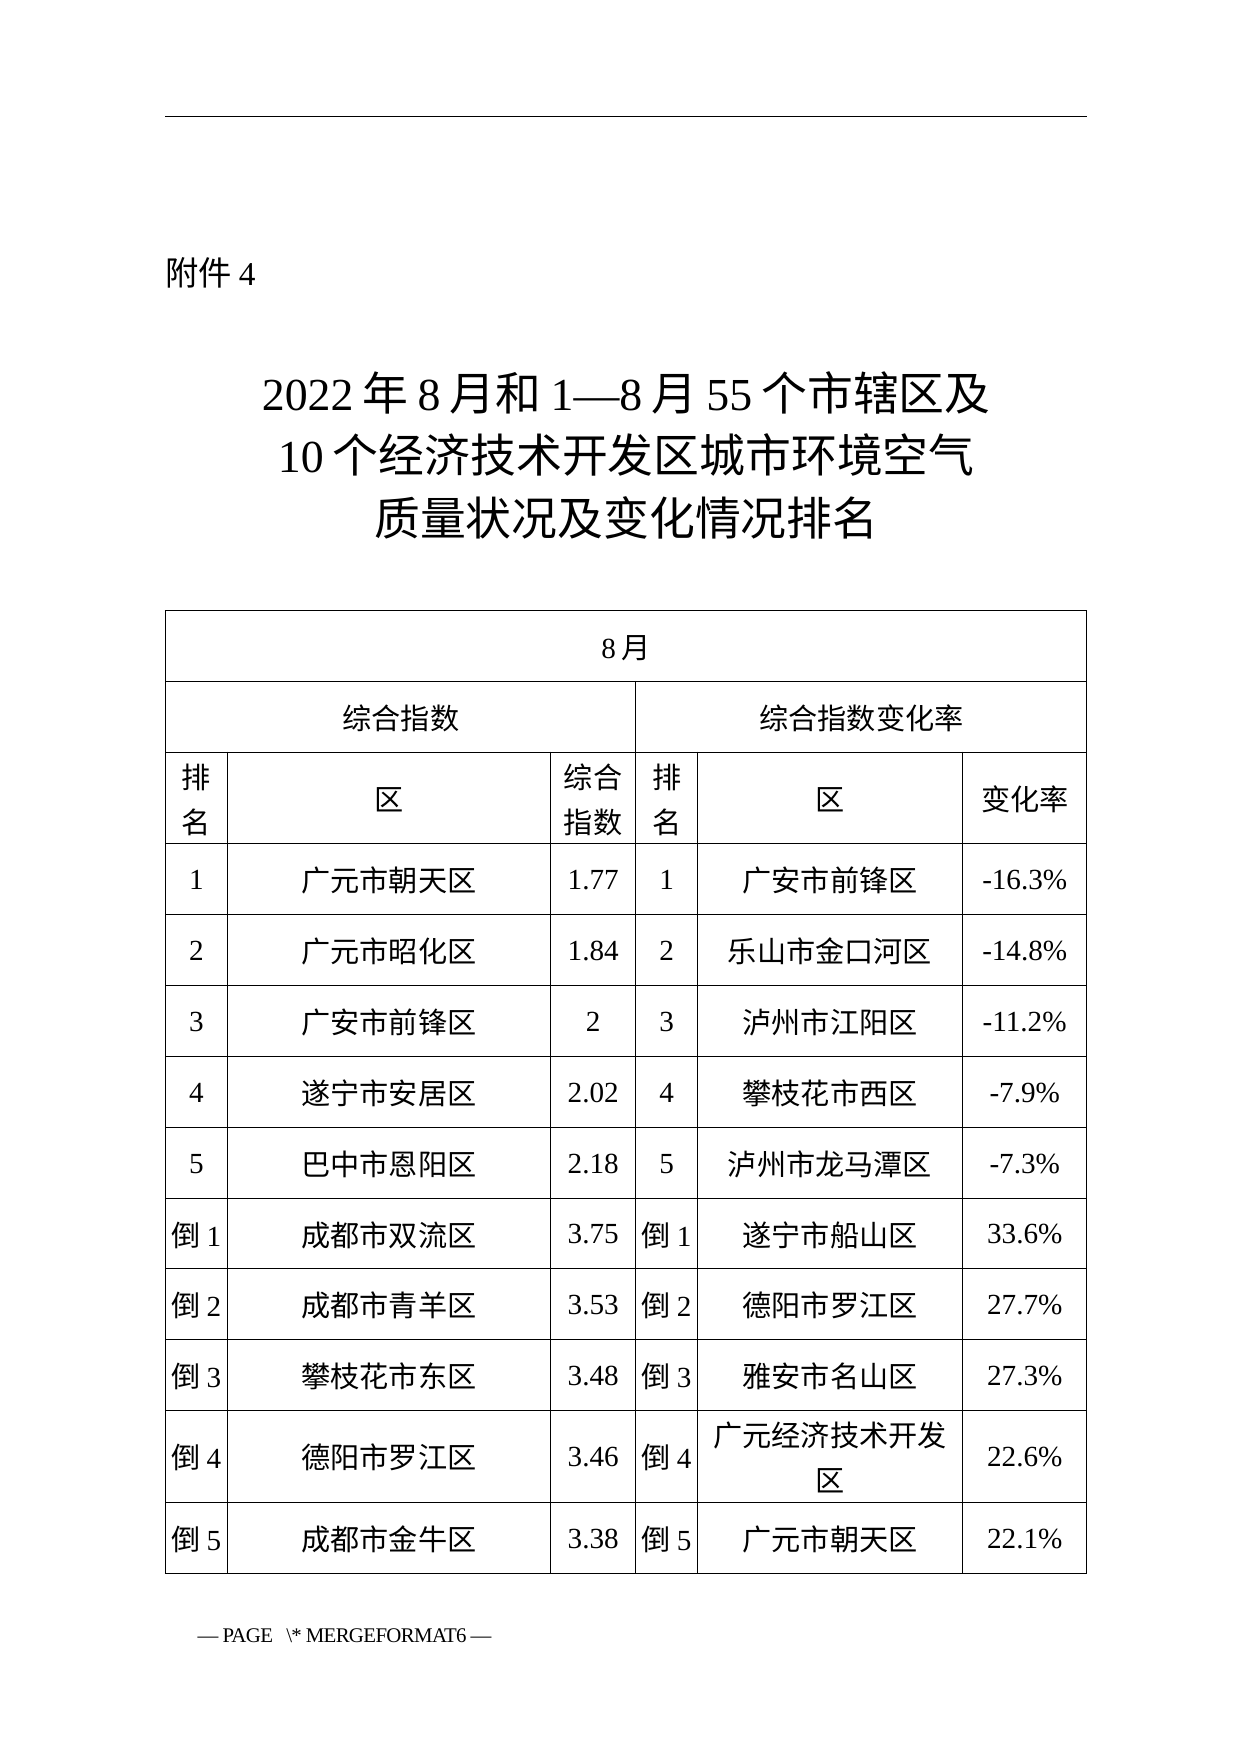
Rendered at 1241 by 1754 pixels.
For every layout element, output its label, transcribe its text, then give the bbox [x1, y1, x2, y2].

table_cell 3.53 [551, 1269, 635, 1339]
table_cell -14.8% [963, 915, 1086, 985]
table_cell 巴中市恩阳区 [228, 1128, 550, 1197]
table_cell 27.3% [963, 1340, 1086, 1410]
table_cell 4 [636, 1057, 697, 1127]
table_cell 2 [636, 915, 697, 985]
table_cell 综合指数 [166, 682, 635, 752]
table_cell 倒1 [166, 1199, 227, 1268]
table_cell 倒2 [166, 1269, 227, 1339]
text 10个经济技术开发区城市环境空气 [165, 422, 1087, 485]
table_cell 3.48 [551, 1340, 635, 1410]
table_cell 雅安市名山区 [698, 1340, 962, 1410]
table_cell 2.18 [551, 1128, 635, 1197]
table_cell 1 [166, 844, 227, 914]
table_cell 广元市昭化区 [228, 915, 550, 985]
table_cell 33.6% [963, 1199, 1086, 1268]
table_cell 4 [166, 1057, 227, 1127]
table_cell 广安市前锋区 [698, 844, 962, 914]
table_cell 3 [636, 986, 697, 1056]
table_cell 排名 [636, 753, 697, 843]
table_cell 成都市双流区 [228, 1199, 550, 1268]
table_cell 3.46 [551, 1411, 635, 1502]
table_cell 27.7% [963, 1269, 1086, 1339]
table_cell 乐山市金口河区 [698, 915, 962, 985]
table_cell 综合指数变化率 [636, 682, 1086, 752]
table_cell 22.1% [963, 1503, 1086, 1572]
table_cell 广元经济技术开发区 [698, 1411, 962, 1502]
table_header 8月 [166, 611, 1086, 681]
table_cell 倒4 [166, 1411, 227, 1502]
table_cell 倒4 [636, 1411, 697, 1502]
table_cell 5 [636, 1128, 697, 1197]
table_cell 泸州市江阳区 [698, 986, 962, 1056]
table_cell 德阳市罗江区 [228, 1411, 550, 1502]
table_cell 区 [228, 753, 550, 843]
text 质量状况及变化情况排名 [165, 485, 1087, 547]
table_cell -16.3% [963, 844, 1086, 914]
table_cell 区 [698, 753, 962, 843]
table_cell 遂宁市安居区 [228, 1057, 550, 1127]
table_cell 攀枝花市东区 [228, 1340, 550, 1410]
table_cell 综合 指数 [551, 753, 635, 843]
table_cell 2 [551, 986, 635, 1056]
table_cell -11.2% [963, 986, 1086, 1056]
table_cell 2 [166, 915, 227, 985]
table_cell 成都市金牛区 [228, 1503, 550, 1572]
text 2022年8月和1—8月55个市辖区及 [165, 360, 1087, 422]
table_cell 变化率 [963, 753, 1086, 843]
table_cell 泸州市龙马潭区 [698, 1128, 962, 1197]
table_cell 倒5 [166, 1503, 227, 1572]
table_cell 22.6% [963, 1411, 1086, 1502]
table_cell 倒3 [166, 1340, 227, 1410]
table_cell 广安市前锋区 [228, 986, 550, 1056]
table_cell 德阳市罗江区 [698, 1269, 962, 1339]
table_cell 5 [166, 1128, 227, 1197]
table_cell 3 [166, 986, 227, 1056]
table_cell 1.77 [551, 844, 635, 914]
table_cell 排名 [166, 753, 227, 843]
table_cell 2.02 [551, 1057, 635, 1127]
table_cell 广元市朝天区 [228, 844, 550, 914]
table_cell 倒5 [636, 1503, 697, 1572]
table_cell 倒2 [636, 1269, 697, 1339]
table_cell 遂宁市船山区 [698, 1199, 962, 1268]
text 附件4 [165, 235, 1087, 297]
table_cell 3.75 [551, 1199, 635, 1268]
table_cell 攀枝花市西区 [698, 1057, 962, 1127]
table_cell 广元市朝天区 [698, 1503, 962, 1572]
table_cell -7.3% [963, 1128, 1086, 1197]
table_cell -7.9% [963, 1057, 1086, 1127]
table_cell 倒3 [636, 1340, 697, 1410]
table_cell 1 [636, 844, 697, 914]
table_cell 3.38 [551, 1503, 635, 1572]
table_cell 倒1 [636, 1199, 697, 1268]
table_cell 成都市青羊区 [228, 1269, 550, 1339]
table_cell 1.84 [551, 915, 635, 985]
